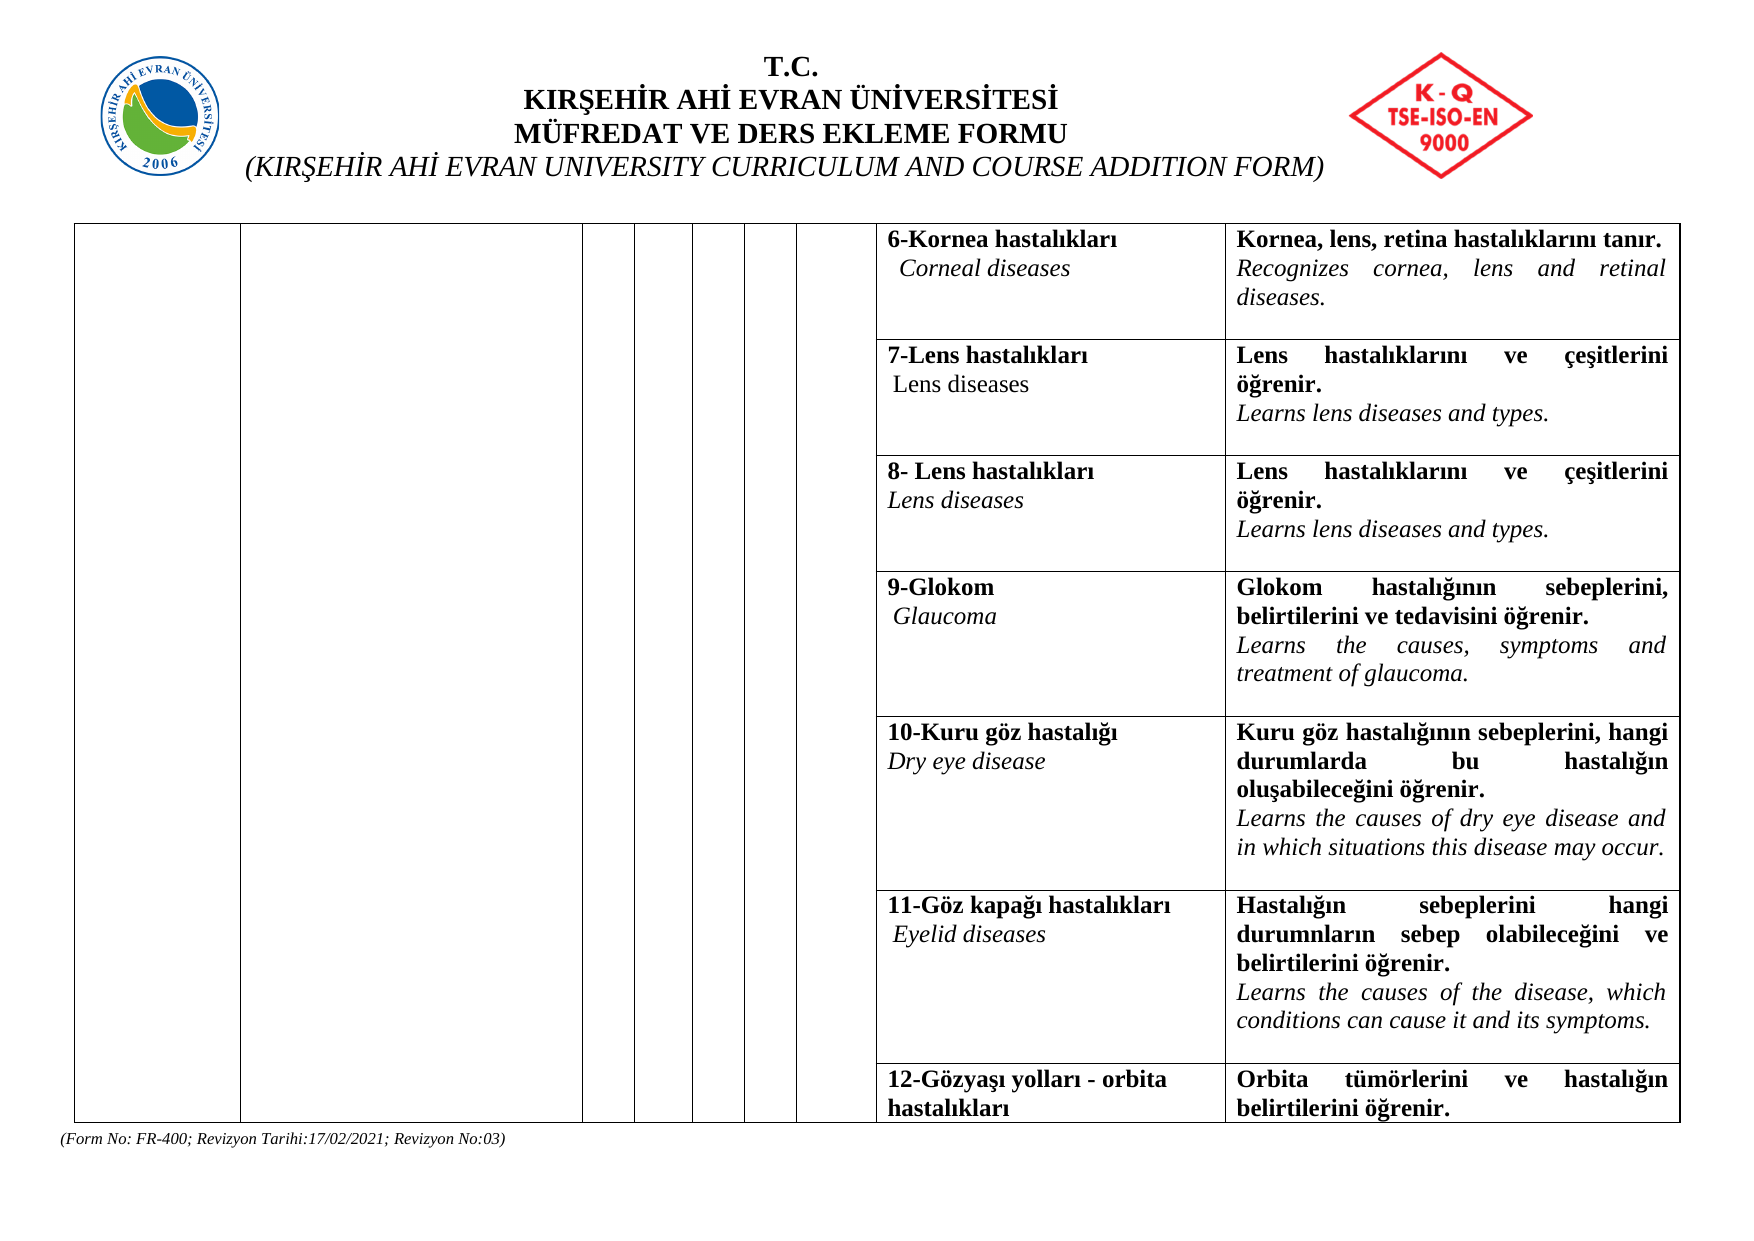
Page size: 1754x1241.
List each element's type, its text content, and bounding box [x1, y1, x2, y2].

table_cell Kornea, lens, retina hastalıklarını tanır. Recognizes cornea, lens and retinal diseases. [1226, 224, 1679, 339]
table_cell Orbita tümörlerini ve hastalığın belirtilerini öğrenir. Learns orbital tumors and symptoms of the disease. [1226, 1064, 1679, 1122]
table_cell 10-Kuru göz hastalığı Dry eye disease [877, 717, 1225, 889]
table_cell 7-Lens hastalıkları Lens diseases [877, 340, 1225, 455]
table_cell 11-Göz kapağı hastalıkları Eyelid diseases [877, 891, 1225, 1063]
table_cell Kuru göz hastalığının sebeplerini, hangi durumlarda bu hastalığın oluşabileceğini öğrenir. Learns the causes of dry eye disease and in which situations this disease may occur. [1226, 717, 1679, 889]
table_cell Hastalığın sebeplerini hangi durumnların sebep olabileceğini ve belirtilerini öğrenir. Learns the causes of the disease, which conditions can cause it and its symptoms. [1226, 891, 1679, 1063]
picture [100, 56, 220, 176]
table_cell 12-Gözyaşı yolları - orbita hastalıkları Tear ducts - orbital diseases [877, 1064, 1225, 1122]
table_cell 6-Kornea hastalıkları Corneal diseases [877, 224, 1225, 339]
table_cell Lens hastalıklarını ve çeşitlerini öğrenir. Learns lens diseases and types. [1226, 340, 1679, 455]
picture [1348, 52, 1533, 179]
table_cell 8- Lens hastalıkları Lens diseases [877, 456, 1225, 571]
table_cell Lens hastalıklarını ve çeşitlerini öğrenir. Learns lens diseases and types. [1226, 456, 1679, 571]
table_cell Glokom hastalığının sebeplerini, belirtilerini ve tedavisini öğrenir. Learns the causes, symptoms and treatment of glaucoma. [1226, 572, 1679, 716]
table_cell 9-Glokom Glaucoma [877, 572, 1225, 716]
